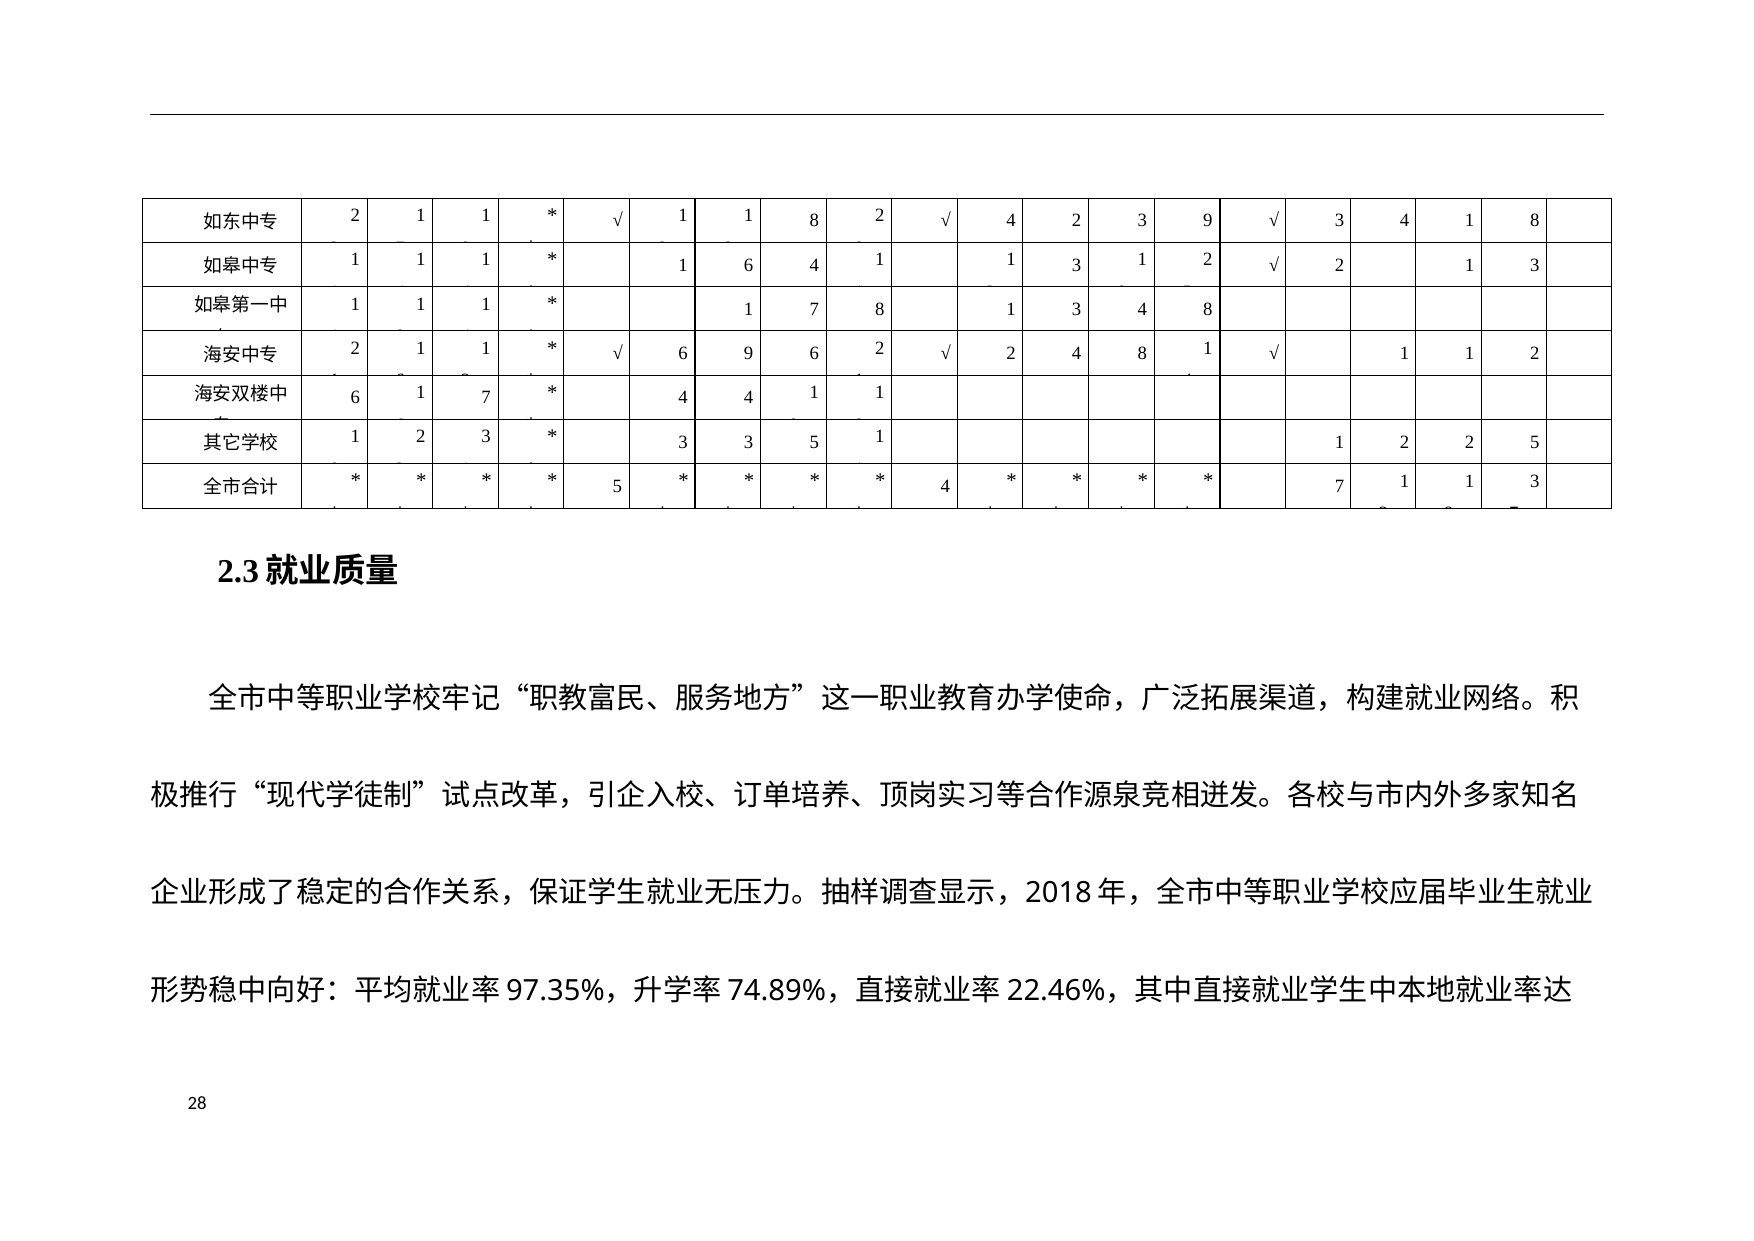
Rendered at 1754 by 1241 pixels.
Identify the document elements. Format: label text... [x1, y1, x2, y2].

table_cell 85 [761, 464, 826, 507]
table_cell 185 [827, 464, 891, 507]
table_cell 2 [1351, 420, 1415, 463]
table_cell √ [892, 199, 957, 242]
table_cell 556 [499, 464, 563, 507]
table_cell 57 [696, 464, 760, 507]
table_cell 215 [368, 464, 432, 507]
table_cell 8 [1482, 199, 1546, 242]
table_cell 14 [1155, 331, 1219, 375]
table_cell 18 [827, 376, 891, 419]
table_cell [1221, 420, 1285, 463]
table_cell 3 [1089, 199, 1154, 242]
table_cell 148 [302, 464, 367, 507]
table_cell 30 [1023, 464, 1088, 507]
table_cell [1416, 376, 1481, 419]
table_cell 43 [630, 464, 694, 507]
table_cell 4 [696, 376, 760, 419]
table_cell 14 [433, 243, 498, 286]
table_cell [1351, 376, 1415, 419]
table_cell 63 [499, 420, 563, 463]
table_cell 2 [1286, 243, 1350, 286]
table_cell 9 [1155, 199, 1219, 242]
table_cell [958, 420, 1022, 463]
table_cell [1547, 199, 1611, 242]
table_cell [1547, 243, 1611, 286]
table_cell 16 [368, 331, 432, 375]
table_cell [1155, 420, 1219, 463]
table_cell 4 [761, 243, 826, 286]
table_cell 5 [761, 420, 826, 463]
table_cell 28 [827, 199, 891, 242]
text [150, 663, 1604, 1020]
table_cell 7 [433, 376, 498, 419]
table_cell 29 [958, 464, 1022, 507]
table_cell 1 [696, 287, 760, 330]
table_cell 如皋中专 [143, 243, 301, 286]
table_cell √ [564, 331, 629, 375]
table_cell 11 [302, 243, 367, 286]
table_cell √ [1221, 331, 1285, 375]
table_cell 49 [499, 199, 563, 242]
table_cell 5 [564, 464, 629, 507]
table_cell 8 [761, 199, 826, 242]
table_cell 10 [761, 376, 826, 419]
table_cell 193 [433, 464, 498, 507]
table_cell √ [892, 331, 957, 375]
table_cell [958, 376, 1022, 419]
table_cell 1 [630, 243, 694, 286]
table_cell [1547, 376, 1611, 419]
table_cell 4 [1023, 331, 1088, 375]
table_cell 其它学校 [143, 420, 301, 463]
table_cell 5 [1482, 420, 1546, 463]
table_cell 39 [499, 243, 563, 286]
table_cell 3 [1023, 287, 1088, 330]
table_cell 21 [827, 331, 891, 375]
table_cell 10 [433, 199, 498, 242]
table_cell [1547, 287, 1611, 330]
table_cell [1547, 420, 1611, 463]
table_cell 16 [368, 376, 432, 419]
table_cell 8 [1155, 287, 1219, 330]
table_cell 8 [1089, 331, 1154, 375]
table_cell 12 [1351, 464, 1415, 507]
table_cell 3 [1482, 243, 1546, 286]
table_cell [1286, 287, 1350, 330]
table_cell 2 [1416, 420, 1481, 463]
table_cell [1023, 420, 1088, 463]
table_cell [1351, 243, 1415, 286]
table_cell [564, 376, 629, 419]
table_cell √ [564, 199, 629, 242]
table_cell 37 [1482, 464, 1546, 507]
table_cell 14 [368, 243, 432, 286]
table_cell 10 [368, 287, 432, 330]
table_cell 3 [1286, 199, 1350, 242]
table_cell [1482, 287, 1546, 330]
table_cell 11 [827, 420, 891, 463]
table_cell 2 [958, 331, 1022, 375]
table_cell [892, 376, 957, 419]
table_cell 海安双楼中专 [143, 376, 301, 419]
table_cell 21 [302, 331, 367, 375]
table_cell 7 [761, 287, 826, 330]
table_cell [1286, 376, 1350, 419]
table_cell 4 [630, 376, 694, 419]
table_cell [564, 420, 629, 463]
table_cell 22 [368, 420, 432, 463]
table_cell 如东中专 [143, 199, 301, 242]
table_cell 10 [302, 420, 367, 463]
table_cell √ [1221, 243, 1285, 286]
table_cell 18 [1416, 464, 1481, 507]
table_cell 13 [433, 331, 498, 375]
table_cell 2 [1482, 331, 1546, 375]
table_cell 4 [1351, 199, 1415, 242]
table_cell 7 [1286, 464, 1350, 507]
table_cell 1 [1416, 243, 1481, 286]
table_cell 22 [302, 199, 367, 242]
table_cell 12 [958, 243, 1022, 286]
table_cell 6 [761, 331, 826, 375]
table_cell 1 [958, 287, 1022, 330]
table_cell 3 [630, 420, 694, 463]
table_cell 25 [1155, 243, 1219, 286]
table_cell [630, 287, 694, 330]
table_cell [1155, 376, 1219, 419]
table_cell 1 [1351, 331, 1415, 375]
table_cell 6 [696, 243, 760, 286]
table_cell 3 [1023, 243, 1088, 286]
table_cell 115 [1155, 464, 1219, 507]
table_cell 1 [1286, 420, 1350, 463]
table_cell [1089, 420, 1154, 463]
table_cell [1221, 464, 1285, 507]
table_cell 1 [1416, 331, 1481, 375]
table_cell [892, 420, 957, 463]
table_cell [564, 243, 629, 286]
table_cell [1286, 331, 1350, 375]
table_cell [1023, 376, 1088, 419]
table_cell [1221, 287, 1285, 330]
table_cell [892, 243, 957, 286]
table_cell 14 [433, 287, 498, 330]
table_cell 31 [433, 420, 498, 463]
table_cell [892, 287, 957, 330]
table_cell 10 [1089, 243, 1154, 286]
table_cell [564, 287, 629, 330]
table_cell 4 [958, 199, 1022, 242]
subtitle 2.3就业质量 [150, 536, 1604, 601]
table_cell 4 [1089, 287, 1154, 330]
table_cell 50 [499, 331, 563, 375]
table_cell 29 [499, 376, 563, 419]
table_cell 如皋第一中专 [143, 287, 301, 330]
table_cell [1482, 376, 1546, 419]
table_cell √ [1221, 199, 1285, 242]
table_cell 35 [499, 287, 563, 330]
table_cell [1416, 287, 1481, 330]
table_cell 6 [302, 376, 367, 419]
table_cell [1089, 376, 1154, 419]
table_cell 2 [1023, 199, 1088, 242]
table_cell 17 [368, 199, 432, 242]
table_cell 全市合计 [143, 464, 301, 507]
table_cell 11 [827, 243, 891, 286]
table_cell 9 [696, 331, 760, 375]
table_cell [1221, 376, 1285, 419]
table_cell 6 [630, 331, 694, 375]
table_cell 11 [302, 287, 367, 330]
table_cell 10 [696, 199, 760, 242]
table_cell 10 [630, 199, 694, 242]
table_cell [1351, 287, 1415, 330]
table_cell 1 [1416, 199, 1481, 242]
table_cell 56 [1089, 464, 1154, 507]
table_cell [1547, 331, 1611, 375]
table_cell 4 [892, 464, 957, 507]
table_cell 海安中专 [143, 331, 301, 375]
table_cell 3 [696, 420, 760, 463]
table_cell 8 [827, 287, 891, 330]
table_cell [1547, 464, 1611, 507]
